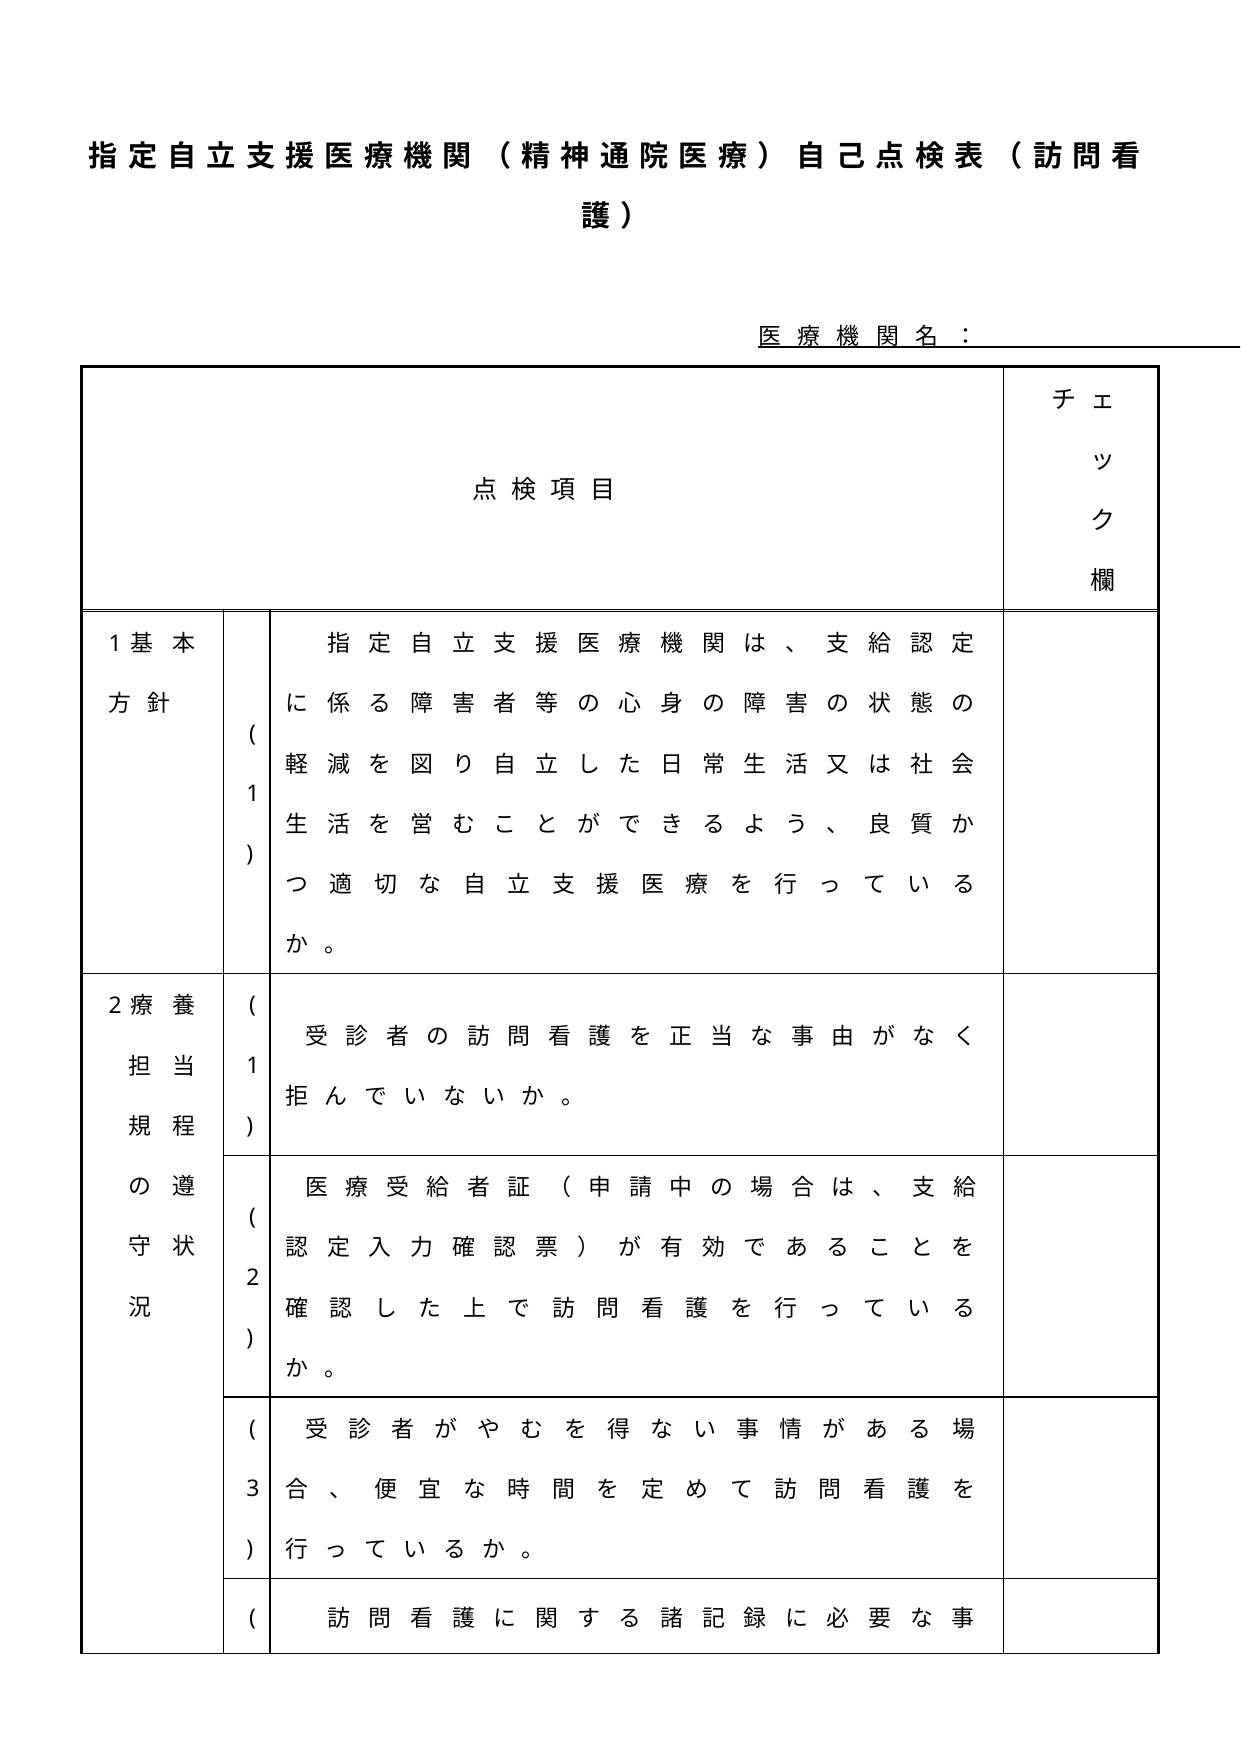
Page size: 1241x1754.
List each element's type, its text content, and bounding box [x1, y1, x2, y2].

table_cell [271, 1579, 1003, 1653]
table_cell (3) [224, 1398, 269, 1578]
table_cell 受診者がやむを得ない事情がある場合、便宜な時間を定めて訪問看護を行っているか。 [271, 1398, 1003, 1578]
table_header 点検項目 [83, 368, 1003, 608]
table_cell 2療養担当規程の遵守状況 [83, 974, 223, 1653]
table_cell (4) [224, 1579, 269, 1653]
text 医療機関名： [69, 304, 1171, 364]
table_cell [1004, 974, 1157, 1154]
table_cell 指定自立支援医療機関は、支給認定に係る障害者等の心身の障害の状態の軽減を図り自立した日常生活又は社会生活を営むことができるよう、良質かつ適切な自立支援医療を行っているか。 [271, 612, 1003, 973]
table_cell 受診者の訪問看護を正当な事由がなく拒んでいないか。 [271, 974, 1003, 1154]
table_header チェック欄 [1004, 368, 1157, 608]
table_cell [1004, 612, 1157, 973]
text 指定自立支援医療機関（精神通院医療）自己点検表（訪問看護） [69, 124, 1171, 244]
table_cell [1004, 1156, 1157, 1396]
table_cell [1004, 1579, 1157, 1653]
table_cell 医療受給者証（申請中の場合は、支給認定入力確認票）が有効であることを確認した上で訪問看護を行っているか。 [271, 1156, 1003, 1396]
table_cell (2) [224, 1156, 269, 1396]
table_cell (1) [224, 612, 269, 973]
table_cell (1) [224, 974, 269, 1154]
table_cell [1004, 1398, 1157, 1578]
table_cell 1基本方針 [83, 612, 223, 973]
